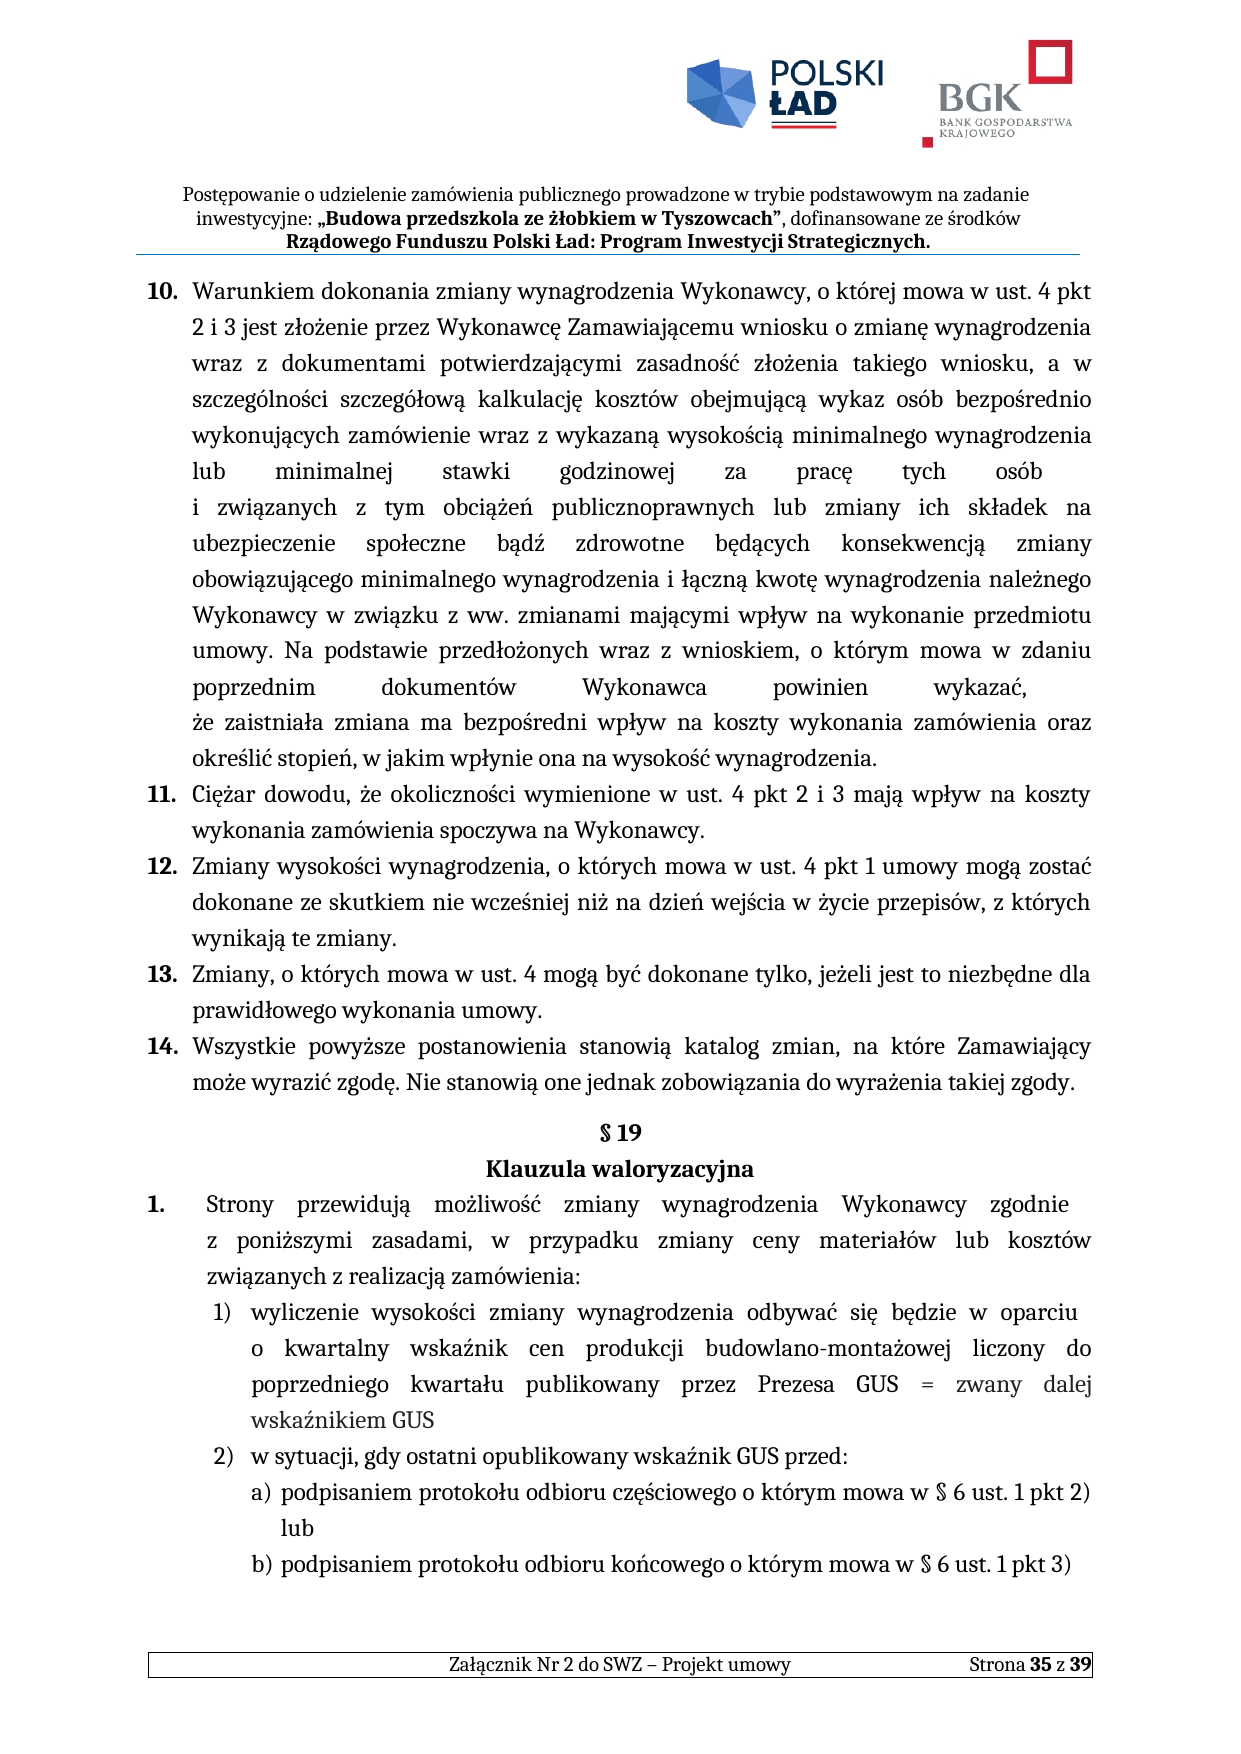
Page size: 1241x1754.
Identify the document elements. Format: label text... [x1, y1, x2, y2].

list Zmiany, o których mowa w ust. 4 mogą być dokonane tylko, jeżeli jest to niezbędne dla prawidłowego wykonania umowy. [148, 960, 1093, 1024]
text Klauzula waloryzacyjna [148, 1154, 1093, 1183]
list Warunkiem dokonania zmiany wynagrodzenia Wykonawcy, o której mowa w ust. 4 pkt 2 i 3 jest złożenie przez Wykonawcę Zamawiającemu wniosku o zmianę wynagrodzenia wraz z dokumentami potwierdzającymi zasadność złożenia takiego wniosku, a w szczególności szczegółową kalkulację kosztów obejmującą wykaz osób bezpośrednio wykonujących zamówienie wraz z wykazaną wysokością minimalnego wynagrodzenia lub minimalnej stawki godzinowej za pracę tych osób i związanych z tym obciążeń publicznoprawnych lub zmiany ich składek na ubezpieczenie społeczne bądź zdrowotne będących konsekwencją zmiany obowiązującego minimalnego wynagrodzenia i łączną kwotę wynagrodzenia należnego Wykonawcy w związku z ww. zmianami mającymi wpływ na wykonanie przedmiotu umowy. Na podstawie przedłożonych wraz z wnioskiem, o którym mowa w zdaniu poprzednim dokumentów Wykonawca powinien wykazać, że zaistniała zmiana ma bezpośredni wpływ na koszty wykonania zamówienia oraz określić stopień, w jakim wpłynie ona na wysokość wynagrodzenia. [148, 277, 1093, 773]
list Wszystkie powyższe postanowienia stanowią katalog zmian, na które Zamawiający może wyrazić zgodę. Nie stanowią one jednak zobowiązania do wyrażenia takiej zgody. [148, 1032, 1093, 1096]
list podpisaniem protokołu odbioru końcowego o którym mowa w § 6 ust. 1 pkt 3) [251, 1550, 1093, 1578]
list Strony przewidują możliwość zmiany wynagrodzenia Wykonawcy zgodnie z poniższymi zasadami, w przypadku zmiany ceny materiałów lub kosztów związanych z realizacją zamówienia: [148, 1190, 1093, 1291]
list wyliczenie wysokości zmiany wynagrodzenia odbywać się będzie w oparciu o kwartalny wskaźnik cen produkcji budowlano-montażowej liczony do poprzedniego kwartału publikowany przez Prezesa GUS = zwany dalej wskaźnikiem GUS [213, 1298, 1093, 1435]
text § 19 [148, 1118, 1093, 1147]
list Ciężar dowodu, że okoliczności wymienione w ust. 4 pkt 2 i 3 mają wpływ na koszty wykonania zamówienia spoczywa na Wykonawcy. [148, 780, 1093, 845]
picture [675, 27, 1093, 158]
list Zmiany wysokości wynagrodzenia, o których mowa w ust. 4 pkt 1 umowy mogą zostać dokonane ze skutkiem nie wcześniej niż na dzień wejścia w życie przepisów, z których wynikają te zmiany. [148, 852, 1093, 953]
list podpisaniem protokołu odbioru częściowego o którym mowa w § 6 ust. 1 pkt 2) lub [251, 1478, 1093, 1543]
list w sytuacji, gdy ostatni opublikowany wskaźnik GUS przed: [213, 1442, 1093, 1471]
